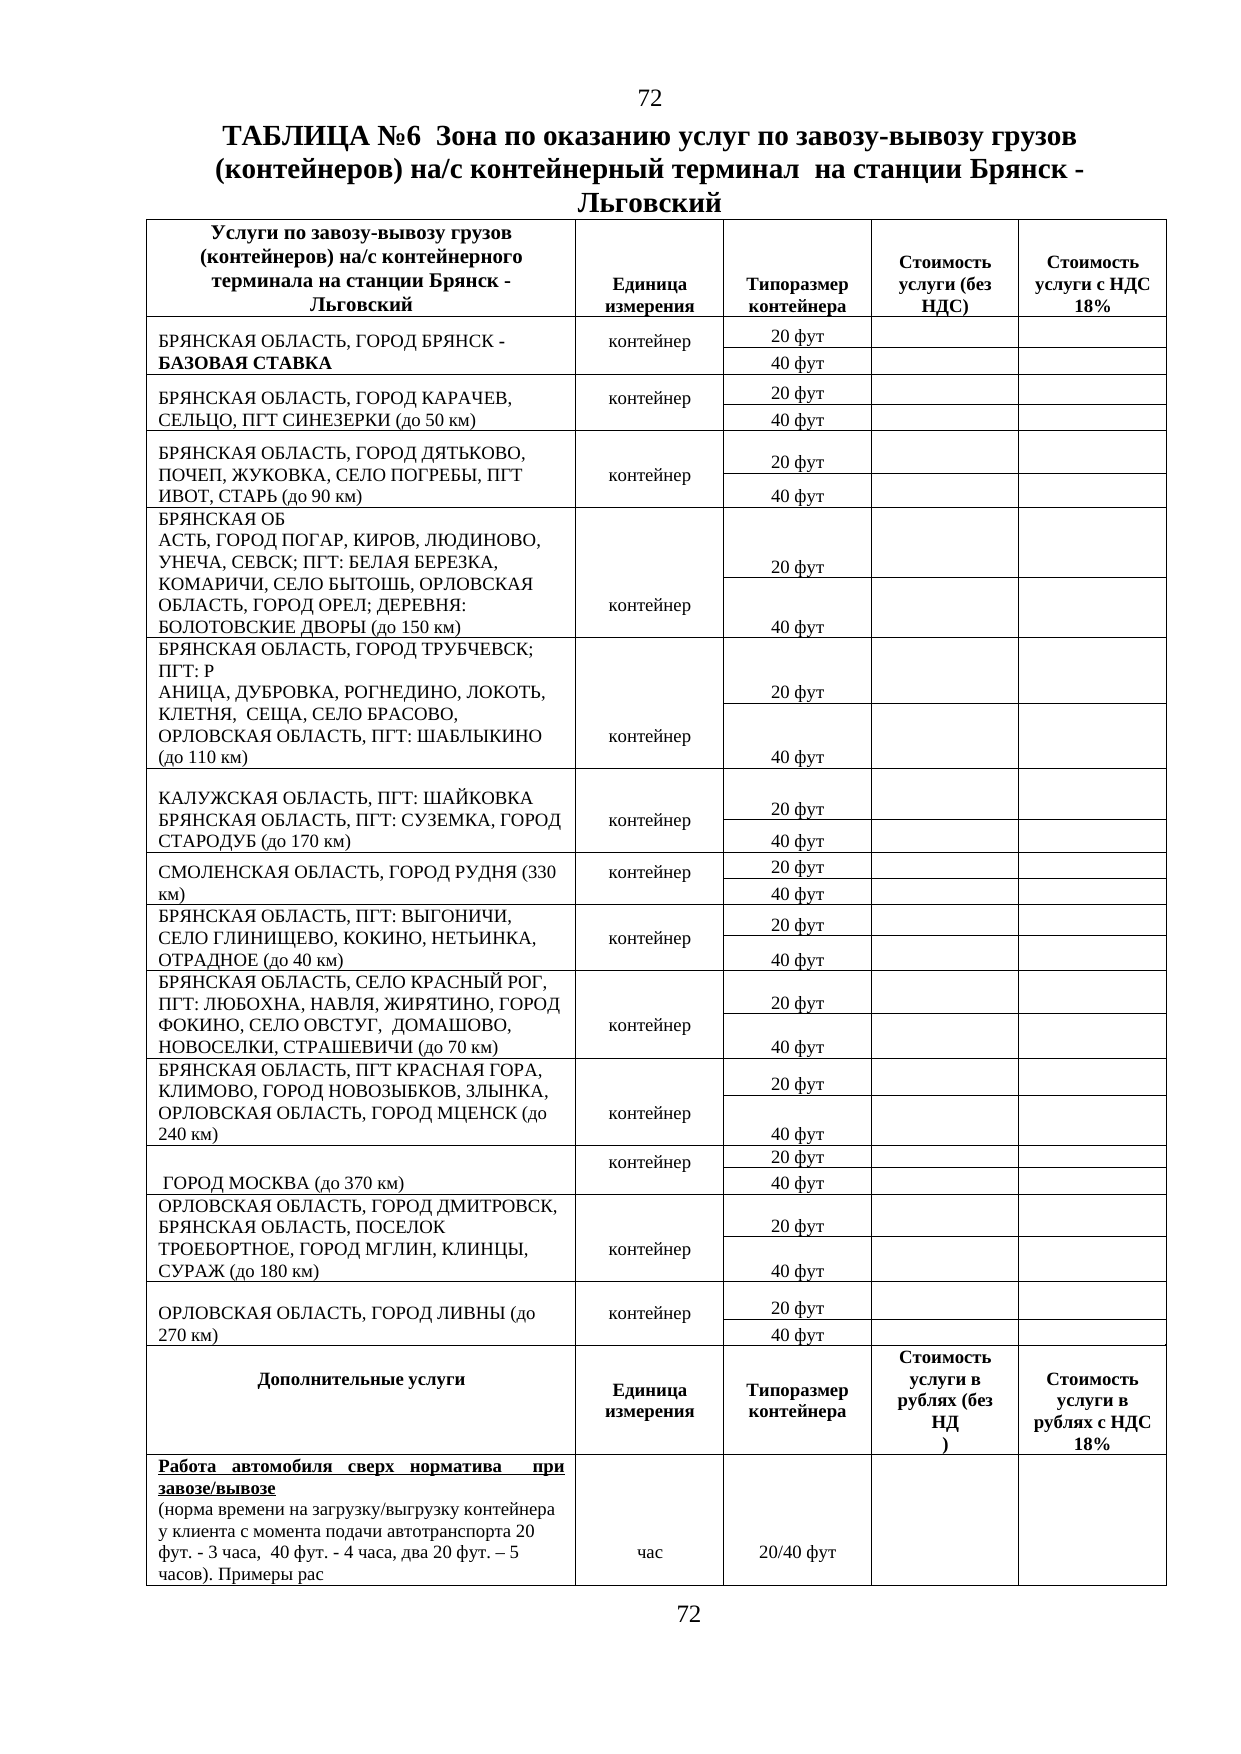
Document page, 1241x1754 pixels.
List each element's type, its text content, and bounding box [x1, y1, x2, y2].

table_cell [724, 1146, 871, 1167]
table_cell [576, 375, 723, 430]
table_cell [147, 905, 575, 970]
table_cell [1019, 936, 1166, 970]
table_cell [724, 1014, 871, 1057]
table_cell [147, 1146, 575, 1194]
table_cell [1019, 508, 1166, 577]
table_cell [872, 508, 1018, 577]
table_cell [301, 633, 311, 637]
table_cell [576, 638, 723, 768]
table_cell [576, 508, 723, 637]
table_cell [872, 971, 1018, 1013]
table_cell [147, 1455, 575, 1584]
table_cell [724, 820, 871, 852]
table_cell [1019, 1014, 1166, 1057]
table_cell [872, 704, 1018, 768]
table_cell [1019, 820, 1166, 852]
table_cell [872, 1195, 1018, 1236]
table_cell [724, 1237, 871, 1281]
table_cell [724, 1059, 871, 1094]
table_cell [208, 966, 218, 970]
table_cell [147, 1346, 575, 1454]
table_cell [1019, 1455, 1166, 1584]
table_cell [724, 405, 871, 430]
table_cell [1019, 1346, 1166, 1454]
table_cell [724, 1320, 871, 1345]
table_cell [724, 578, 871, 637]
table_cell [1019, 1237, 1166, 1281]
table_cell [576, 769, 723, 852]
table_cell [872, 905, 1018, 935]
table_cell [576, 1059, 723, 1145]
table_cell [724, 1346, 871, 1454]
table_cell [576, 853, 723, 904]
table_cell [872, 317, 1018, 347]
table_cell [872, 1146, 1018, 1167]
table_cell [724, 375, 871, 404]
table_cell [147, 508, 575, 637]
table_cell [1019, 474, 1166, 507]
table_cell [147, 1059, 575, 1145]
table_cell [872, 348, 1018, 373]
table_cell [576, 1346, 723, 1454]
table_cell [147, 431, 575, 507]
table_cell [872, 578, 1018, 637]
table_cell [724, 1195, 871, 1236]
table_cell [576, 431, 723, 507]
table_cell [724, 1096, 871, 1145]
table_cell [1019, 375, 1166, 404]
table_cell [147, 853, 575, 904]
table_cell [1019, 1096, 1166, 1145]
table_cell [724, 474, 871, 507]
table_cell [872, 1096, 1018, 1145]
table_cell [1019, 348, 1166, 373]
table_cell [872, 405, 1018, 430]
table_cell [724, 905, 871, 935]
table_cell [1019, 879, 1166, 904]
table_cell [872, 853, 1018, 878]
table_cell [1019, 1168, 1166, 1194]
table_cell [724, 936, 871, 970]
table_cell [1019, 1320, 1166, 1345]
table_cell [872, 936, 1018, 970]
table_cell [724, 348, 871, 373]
text ТАБЛИЦА №6 Зона по оказанию услуг по завозу-вывозу грузов (контейнеров) на/с контейнерный терминал на станции Брянск - Льговский [148, 118, 1152, 219]
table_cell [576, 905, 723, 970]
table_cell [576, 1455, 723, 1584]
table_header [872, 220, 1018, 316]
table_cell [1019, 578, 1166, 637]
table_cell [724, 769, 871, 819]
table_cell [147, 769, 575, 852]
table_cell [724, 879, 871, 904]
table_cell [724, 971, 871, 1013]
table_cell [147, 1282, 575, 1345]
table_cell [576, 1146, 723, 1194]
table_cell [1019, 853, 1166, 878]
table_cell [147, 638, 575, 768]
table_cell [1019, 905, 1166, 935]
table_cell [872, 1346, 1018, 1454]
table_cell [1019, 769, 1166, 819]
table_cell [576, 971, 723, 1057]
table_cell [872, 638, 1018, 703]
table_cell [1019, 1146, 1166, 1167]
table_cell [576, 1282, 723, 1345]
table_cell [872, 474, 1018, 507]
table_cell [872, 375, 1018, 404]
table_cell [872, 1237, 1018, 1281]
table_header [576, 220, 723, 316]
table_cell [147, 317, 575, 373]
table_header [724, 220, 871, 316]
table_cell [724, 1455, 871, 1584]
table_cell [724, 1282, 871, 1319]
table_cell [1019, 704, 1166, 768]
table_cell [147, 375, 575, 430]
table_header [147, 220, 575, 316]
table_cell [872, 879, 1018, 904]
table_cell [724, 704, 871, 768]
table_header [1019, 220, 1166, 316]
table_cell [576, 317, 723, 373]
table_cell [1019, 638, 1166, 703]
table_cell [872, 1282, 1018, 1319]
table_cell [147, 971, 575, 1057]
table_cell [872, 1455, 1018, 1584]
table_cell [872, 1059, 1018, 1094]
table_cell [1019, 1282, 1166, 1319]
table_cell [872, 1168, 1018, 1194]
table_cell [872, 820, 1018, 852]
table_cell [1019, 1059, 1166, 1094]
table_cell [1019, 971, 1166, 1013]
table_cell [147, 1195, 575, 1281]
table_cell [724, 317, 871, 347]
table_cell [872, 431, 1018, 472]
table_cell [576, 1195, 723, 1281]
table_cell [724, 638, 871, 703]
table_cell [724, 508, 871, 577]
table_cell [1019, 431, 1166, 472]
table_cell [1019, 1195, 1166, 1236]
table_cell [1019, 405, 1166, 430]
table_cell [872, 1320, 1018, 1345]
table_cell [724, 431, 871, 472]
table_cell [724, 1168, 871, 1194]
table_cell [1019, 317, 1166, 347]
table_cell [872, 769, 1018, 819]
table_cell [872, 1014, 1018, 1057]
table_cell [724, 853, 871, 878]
